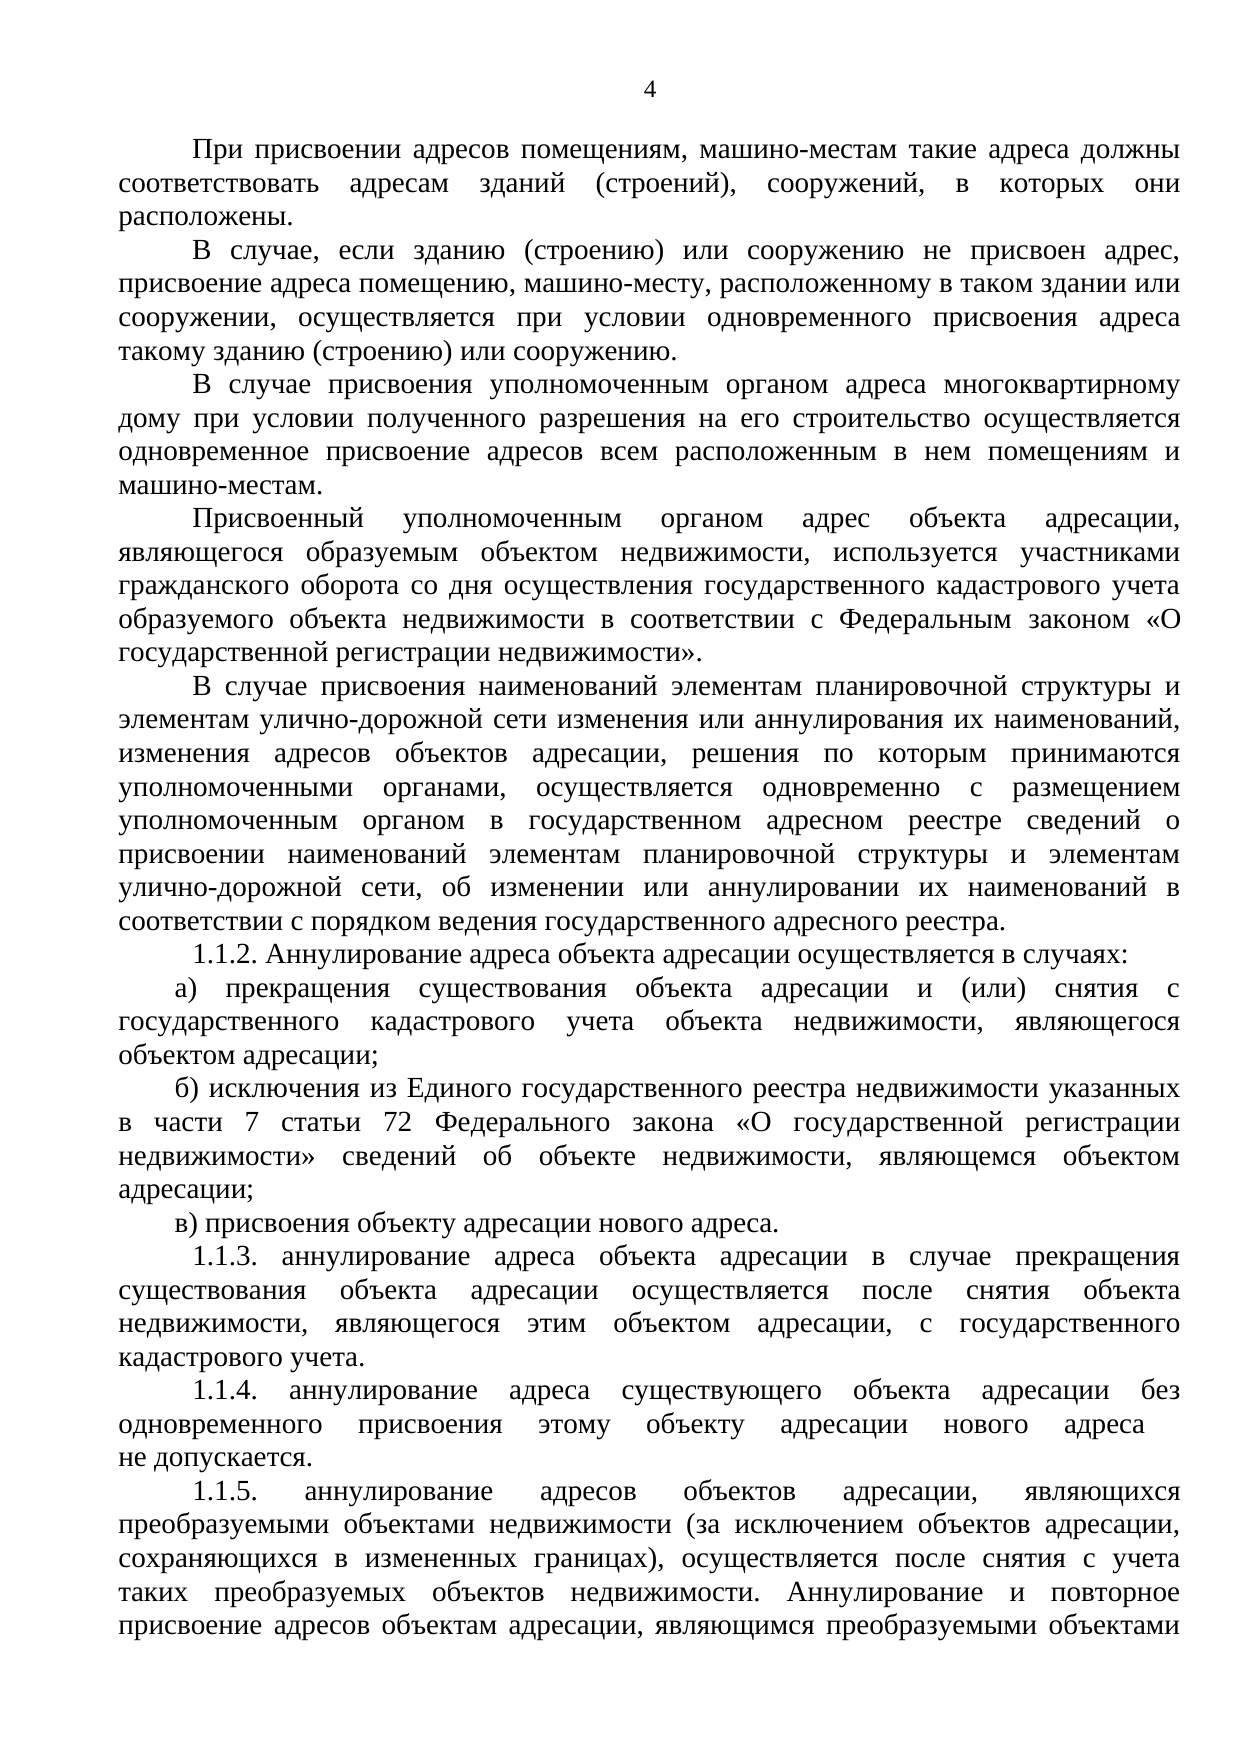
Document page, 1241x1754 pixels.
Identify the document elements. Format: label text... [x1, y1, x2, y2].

text В случае присвоения наименований элементам планировочной структуры и элементам улично-дорожной сети изменения или аннулирования их наименований, изменения адресов объектов адресации, решения по которым принимаются уполномоченными органами, осуществляется одновременно с размещением уполномоченным органом в государственном адресном реестре сведений о присвоении наименований элементам планировочной структуры и элементам улично-дорожной сети, об изменении или аннулировании их наименований в соответствии с порядком ведения государственного адресного реестра. [118, 668, 1181, 936]
text 1.1.4. аннулирование адреса существующего объекта адресации без одновременного присвоения этому объекту адресации нового адреса не допускается. [118, 1372, 1181, 1473]
text В случае присвоения уполномоченным органом адреса многоквартирному дому при условии полученного разрешения на его строительство осуществляется одновременное присвоение адресов всем расположенным в нем помещениям и машино-местам. [118, 366, 1181, 500]
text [118, 1473, 1181, 1641]
text 1.1.3. аннулирование адреса объекта адресации в случае прекращения существования объекта адресации осуществляется после снятия объекта недвижимости, являющегося этим объектом адресации, с государственного кадастрового учета. [118, 1238, 1181, 1372]
text а) прекращения существования объекта адресации и (или) снятия с государственного кадастрового учета объекта недвижимости, являющегося объектом адресации; [118, 970, 1181, 1071]
text 1.1.2. Аннулирование адреса объекта адресации осуществляется в случаях: [118, 936, 1181, 970]
text в) присвоения объекту адресации нового адреса. [118, 1205, 1181, 1238]
text б) исключения из Единого государственного реестра недвижимости указанных в части 7 статьи 72 Федерального закона «О государственной регистрации недвижимости» сведений об объекте недвижимости, являющемся объектом адресации; [118, 1071, 1181, 1205]
text При присвоении адресов помещениям, машино-местам такие адреса должны соответствовать адресам зданий (строений), сооружений, в которых они расположены. [118, 131, 1181, 232]
text В случае, если зданию (строению) или сооружению не присвоен адрес, присвоение адреса помещению, машино-месту, расположенному в таком здании или сооружении, осуществляется при условии одновременного присвоения адреса такому зданию (строению) или сооружению. [118, 232, 1181, 366]
text Присвоенный уполномоченным органом адрес объекта адресации, являющегося образуемым объектом недвижимости, используется участниками гражданского оборота со дня осуществления государственного кадастрового учета образуемого объекта недвижимости в соответствии с Федеральным законом «О государственной регистрации недвижимости». [118, 500, 1181, 668]
